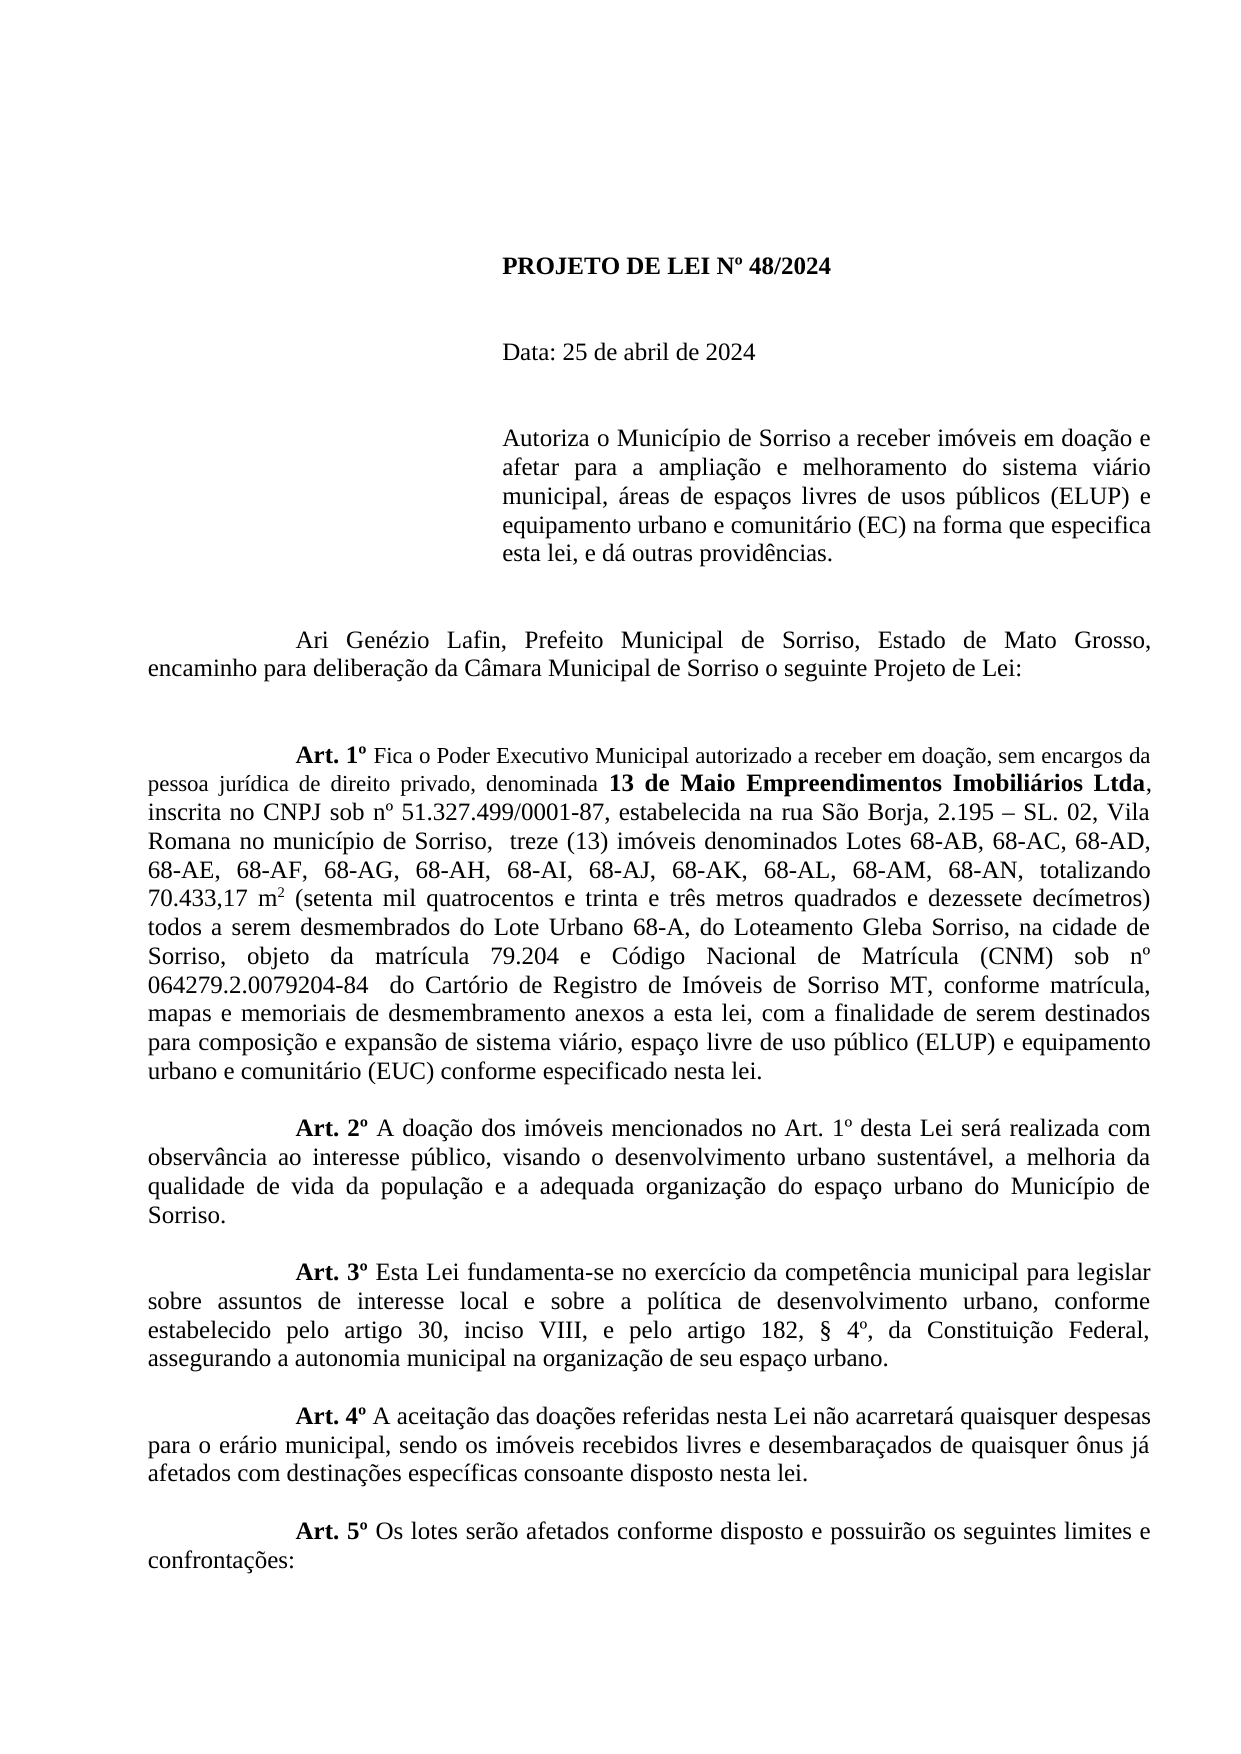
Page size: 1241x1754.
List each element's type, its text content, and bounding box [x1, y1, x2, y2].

text PROJETO DE LEI Nº 48/2024 [502, 251, 1152, 280]
text Ari Genézio Lafin, Prefeito Municipal de Sorriso, Estado de Mato Grosso, encaminho para deliberação da Câmara Municipal de Sorriso o seguinte Projeto de Lei: [148, 625, 1152, 682]
text Data: 25 de abril de 2024 [502, 337, 1152, 366]
text Art. 2º A doação dos imóveis mencionados no Art. 1º desta Lei será realizada com observância ao interesse público, visando o desenvolvimento urbano sustentável, a melhoria da qualidade de vida da população e a adequada organização do espaço urbano do Município de Sorriso. [148, 1113, 1152, 1228]
text Art. 5º Os lotes serão afetados conforme disposto e possuirão os seguintes limites e confrontações: [148, 1516, 1152, 1573]
text Art. 4º A aceitação das doações referidas nesta Lei não acarretará quaisquer despesas para o erário municipal, sendo os imóveis recebidos livres e desembaraçados de quaisquer ônus já afetados com destinações específicas consoante disposto nesta lei. [148, 1401, 1152, 1487]
text Autoriza o Município de Sorriso a receber imóveis em doação e afetar para a ampliação e melhoramento do sistema viário municipal, áreas de espaços livres de usos públicos (ELUP) e equipamento urbano e comunitário (EC) na forma que especifica esta lei, e dá outras providências. [502, 423, 1152, 567]
text Art. 1º Fica o Poder Executivo Municipal autorizado a receber em doação, sem encargos da pessoa jurídica de direito privado, denominada 13 de Maio Empreendimentos Imobiliários Ltda, inscrita no CNPJ sob nº 51.327.499/0001-87, estabelecida na rua São Borja, 2.195 – SL. 02, Vila Romana no município de Sorriso, treze (13) imóveis denominados Lotes 68-AB, 68-AC, 68-AD, 68-AE, 68-AF, 68-AG, 68-AH, 68-AI, 68-AJ, 68-AK, 68-AL, 68-AM, 68-AN, totalizando 70.433,17 m2 (setenta mil quatrocentos e trinta e três metros quadrados e dezessete decímetros) todos a serem desmembrados do Lote Urbano 68-A, do Loteamento Gleba Sorriso, na cidade de Sorriso, objeto da matrícula 79.204 e Código Nacional de Matrícula (CNM) sob nº 064279.2.0079204-84 do Cartório de Registro de Imóveis de Sorriso MT, conforme matrícula, mapas e memoriais de desmembramento anexos a esta lei, com a finalidade de serem destinados para composição e expansão de sistema viário, espaço livre de uso público (ELUP) e equipamento urbano e comunitário (EUC) conforme especificado nesta lei. [148, 740, 1152, 1085]
text Art. 3º Esta Lei fundamenta-se no exercício da competência municipal para legislar sobre assuntos de interesse local e sobre a política de desenvolvimento urbano, conforme estabelecido pelo artigo 30, inciso VIII, e pelo artigo 182, § 4º, da Constituição Federal, assegurando a autonomia municipal na organização de seu espaço urbano. [148, 1257, 1152, 1372]
